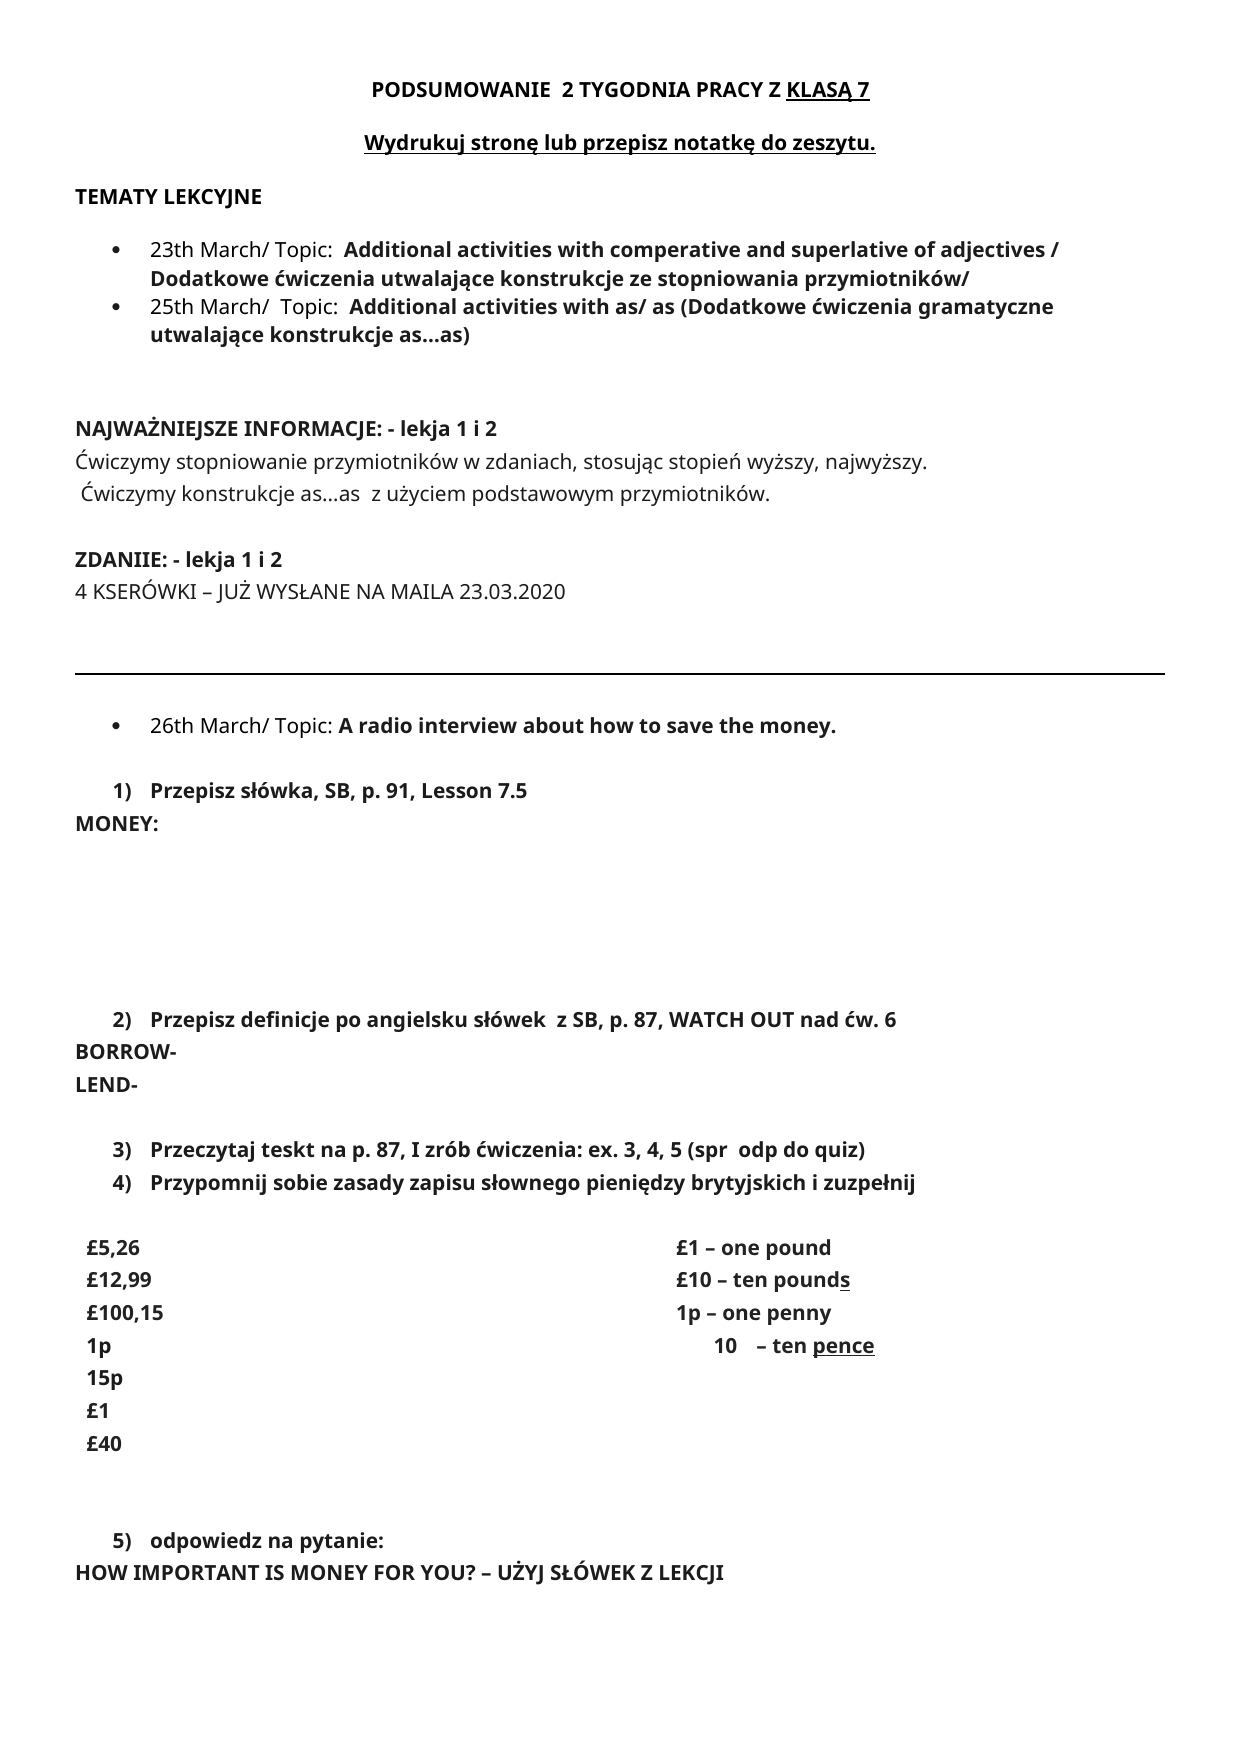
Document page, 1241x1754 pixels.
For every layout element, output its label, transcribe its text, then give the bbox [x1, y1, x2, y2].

subtitle MONEY: [75, 809, 1165, 838]
text PODSUMOWANIE 2 TYGODNIA PRACY Z KLASĄ 7 [75, 75, 1165, 103]
subtitle Ćwiczymy stopniowanie przymiotników w zdaniach, stosując stopień wyższy, najwyższy. [75, 447, 1165, 475]
table_header £5,26 £12,99 £100,15 1p 15p £1 £40 [75, 1233, 664, 1493]
text TEMATY LEKCYJNE [75, 182, 1165, 210]
subtitle odpowiedz na pytanie: [112, 1526, 1165, 1554]
subtitle ZDANIIE: - lekja 1 i 2 [75, 545, 1165, 573]
subtitle 23th March/ Topic: Additional activities with comperative and superlative of adjectives / Dodatkowe ćwiczenia utwalające konstrukcje ze stopniowania przymiotników/ [112, 235, 1165, 292]
subtitle NAJWAŻNIEJSZE INFORMACJE: - lekja 1 i 2 [75, 414, 1165, 443]
subtitle Ćwiczymy konstrukcje as…as z użyciem podstawowym przymiotników. [75, 479, 1165, 508]
subtitle Przepisz słówka, SB, p. 91, Lesson 7.5 [112, 777, 1165, 805]
table_header £1 – one pound £10 – ten pounds 1p – one penny – ten pence [665, 1233, 1176, 1493]
subtitle Przypomnij sobie zasady zapisu słownego pieniędzy brytyjskich i zuzpełnij [112, 1168, 1165, 1196]
subtitle 4 KSERÓWKI – JUŻ WYSŁANE NA MAILA 23.03.2020 [75, 577, 1165, 606]
subtitle HOW IMPORTANT IS MONEY FOR YOU? – UŻYJ SŁÓWEK Z LEKCJI [75, 1558, 1165, 1587]
text Wydrukuj stronę lub przepisz notatkę do zeszytu. [75, 128, 1165, 157]
subtitle 25th March/ Topic: Additional activities with as/ as (Dodatkowe ćwiczenia gramatyczne utwalające konstrukcje as…as) [112, 292, 1165, 349]
subtitle Przeczytaj teskt na p. 87, I zrób ćwiczenia: ex. 3, 4, 5 (spr odp do quiz) [112, 1135, 1165, 1164]
subtitle 26th March/ Topic: A radio interview about how to save the money. [112, 711, 1165, 740]
subtitle LEND- [75, 1070, 1165, 1098]
subtitle BORROW- [75, 1037, 1165, 1066]
subtitle Przepisz definicje po angielsku słówek z SB, p. 87, WATCH OUT nad ćw. 6 [112, 1005, 1165, 1033]
